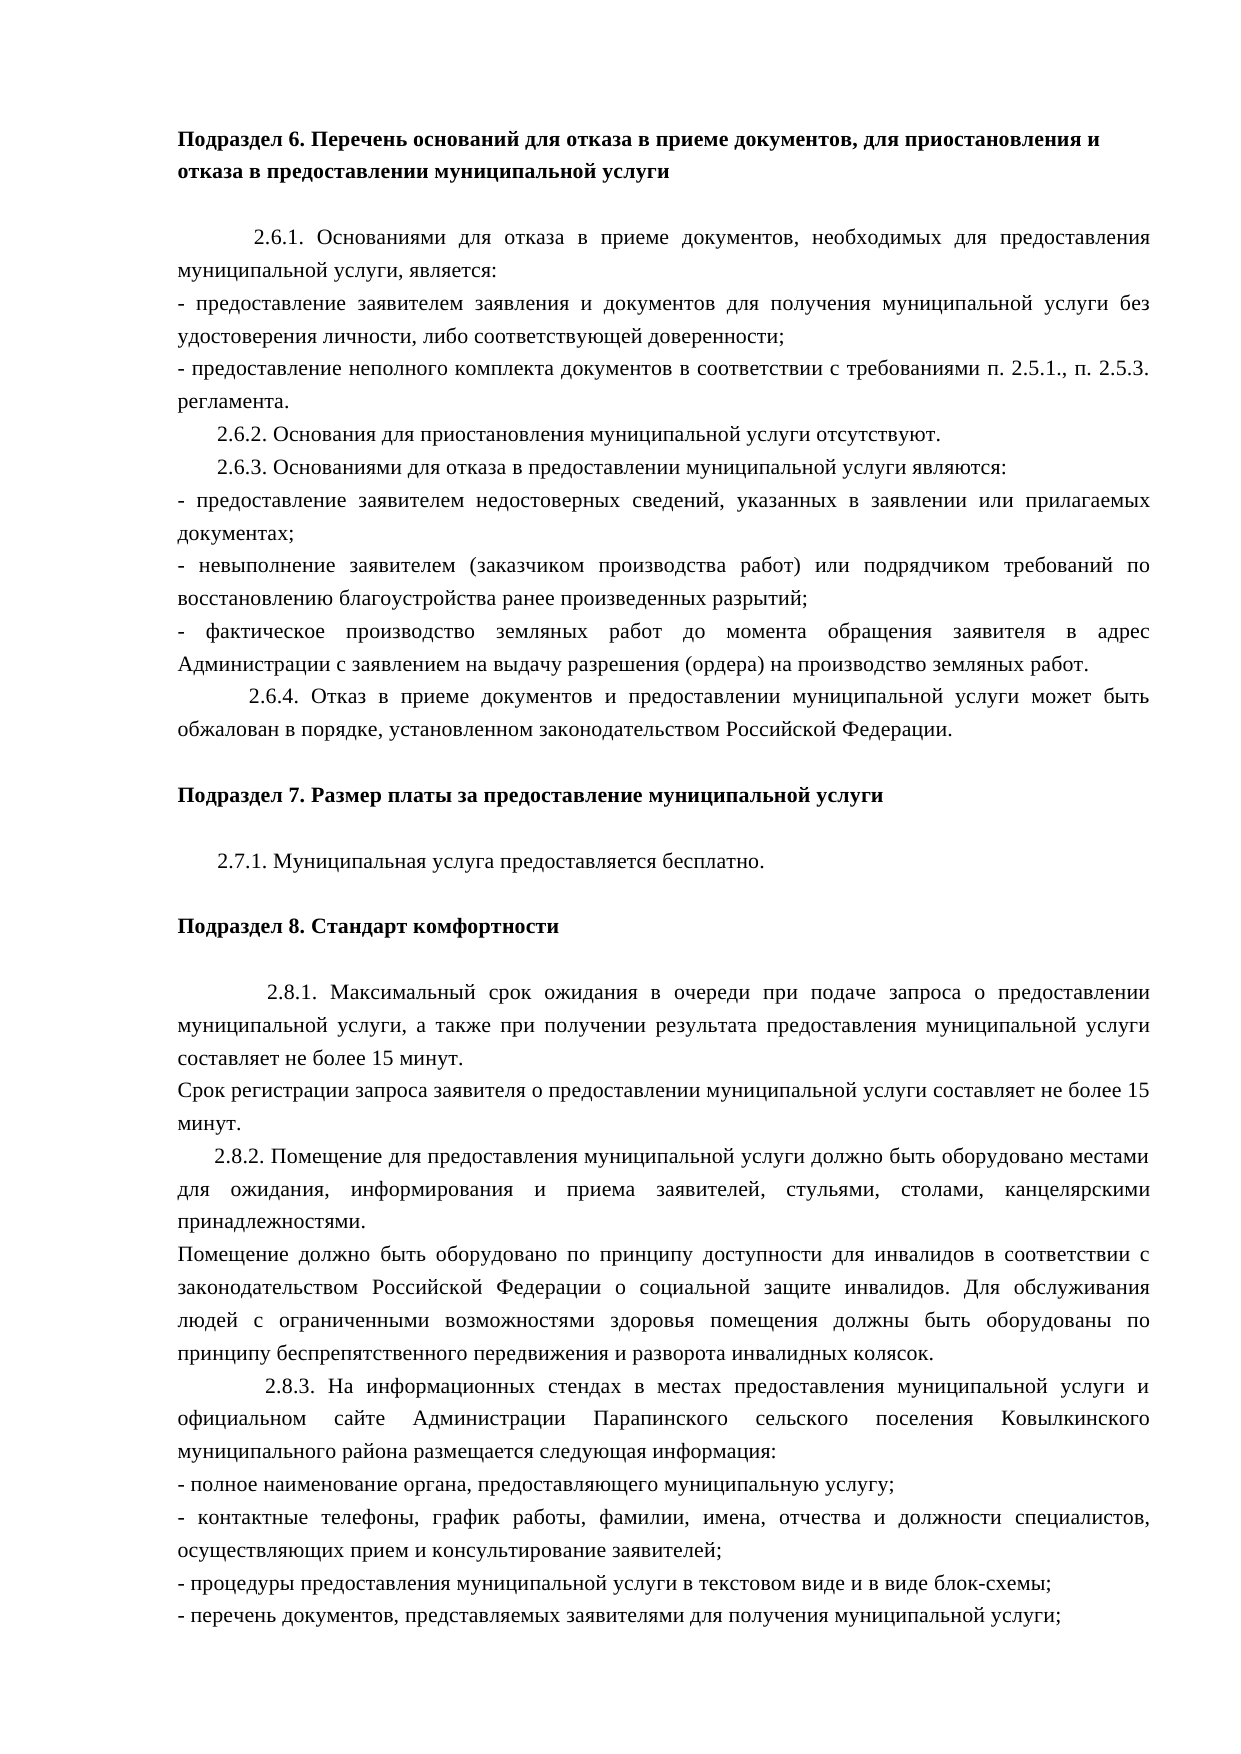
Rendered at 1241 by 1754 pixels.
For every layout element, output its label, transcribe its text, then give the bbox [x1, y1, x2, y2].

text Срок регистрации запроса заявителя о предоставлении муниципальной услуги составляет не более 15 минут. [177, 1070, 1152, 1135]
text 2.6.4. Отказ в приеме документов и предоставлении муниципальной услуги может быть обжалован в порядке, установленном законодательством Российской Федерации. [177, 676, 1152, 742]
text 2.8.1. Максимальный срок ожидания в очереди при подаче запроса о предоставлении муниципальной услуги, а также при получении результата предоставления муниципальной услуги составляет не более 15 минут. [177, 938, 1152, 1070]
text 2.7.1. Муниципальная услуга предоставляется бесплатно. [177, 807, 1152, 873]
text - полное наименование органа, предоставляющего муниципальную услугу; [177, 1463, 1152, 1496]
text 2.6.2. Основания для приостановления муниципальной услуги отсутствуют. [177, 413, 1152, 446]
text Подраздел 8. Стандарт комфортности [177, 906, 1152, 938]
text 2.8.3. На информационных стендах в местах предоставления муниципальной услуги и официальном сайте Администрации Парапинского сельского поселения Ковылкинского муниципального района размещается следующая информация: [177, 1365, 1152, 1463]
text - процедуры предоставления муниципальной услуги в текстовом виде и в виде блок-схемы; [177, 1562, 1152, 1595]
text 2.8.2. Помещение для предоставления муниципальной услуги должно быть оборудовано местами для ожидания, информирования и приема заявителей, стульями, столами, канцелярскими принадлежностями. [177, 1135, 1152, 1234]
text - перечень документов, представляемых заявителями для получения муниципальной услуги; [177, 1595, 1152, 1627]
text - предоставление неполного комплекта документов в соответствии с требованиями п. 2.5.1., п. 2.5.3. регламента. [177, 348, 1152, 413]
text - предоставление заявителем заявления и документов для получения муниципальной услуги без удостоверения личности, либо соответствующей доверенности; [177, 282, 1152, 348]
text 2.6.1. Основаниями для отказа в приеме документов, необходимых для предоставления муниципальной услуги, является: [177, 184, 1152, 282]
text - предоставление заявителем недостоверных сведений, указанных в заявлении или прилагаемых документах; [177, 479, 1152, 545]
text Подраздел 7. Размер платы за предоставление муниципальной услуги [177, 774, 1152, 807]
text - контактные телефоны, график работы, фамилии, имена, отчества и должности специалистов, осуществляющих прием и консультирование заявителей; [177, 1496, 1152, 1562]
text 2.6.3. Основаниями для отказа в предоставлении муниципальной услуги являются: [177, 446, 1152, 479]
text - невыполнение заявителем (заказчиком производства работ) или подрядчиком требований по восстановлению благоустройства ранее произведенных разрытий; [177, 545, 1152, 610]
text Помещение должно быть оборудовано по принципу доступности для инвалидов в соответствии с законодательством Российской Федерации о социальной защите инвалидов. Для обслуживания людей с ограниченными возможностями здоровья помещения должны быть оборудованы по принципу беспрепятственного передвижения и разворота инвалидных колясок. [177, 1234, 1152, 1365]
text - фактическое производство земляных работ до момента обращения заявителя в адрес Администрации с заявлением на выдачу разрешения (ордера) на производство земляных работ. [177, 610, 1152, 676]
text Подраздел 6. Перечень оснований для отказа в приеме документов, для приостановления и отказа в предоставлении муниципальной услуги [177, 118, 1152, 184]
